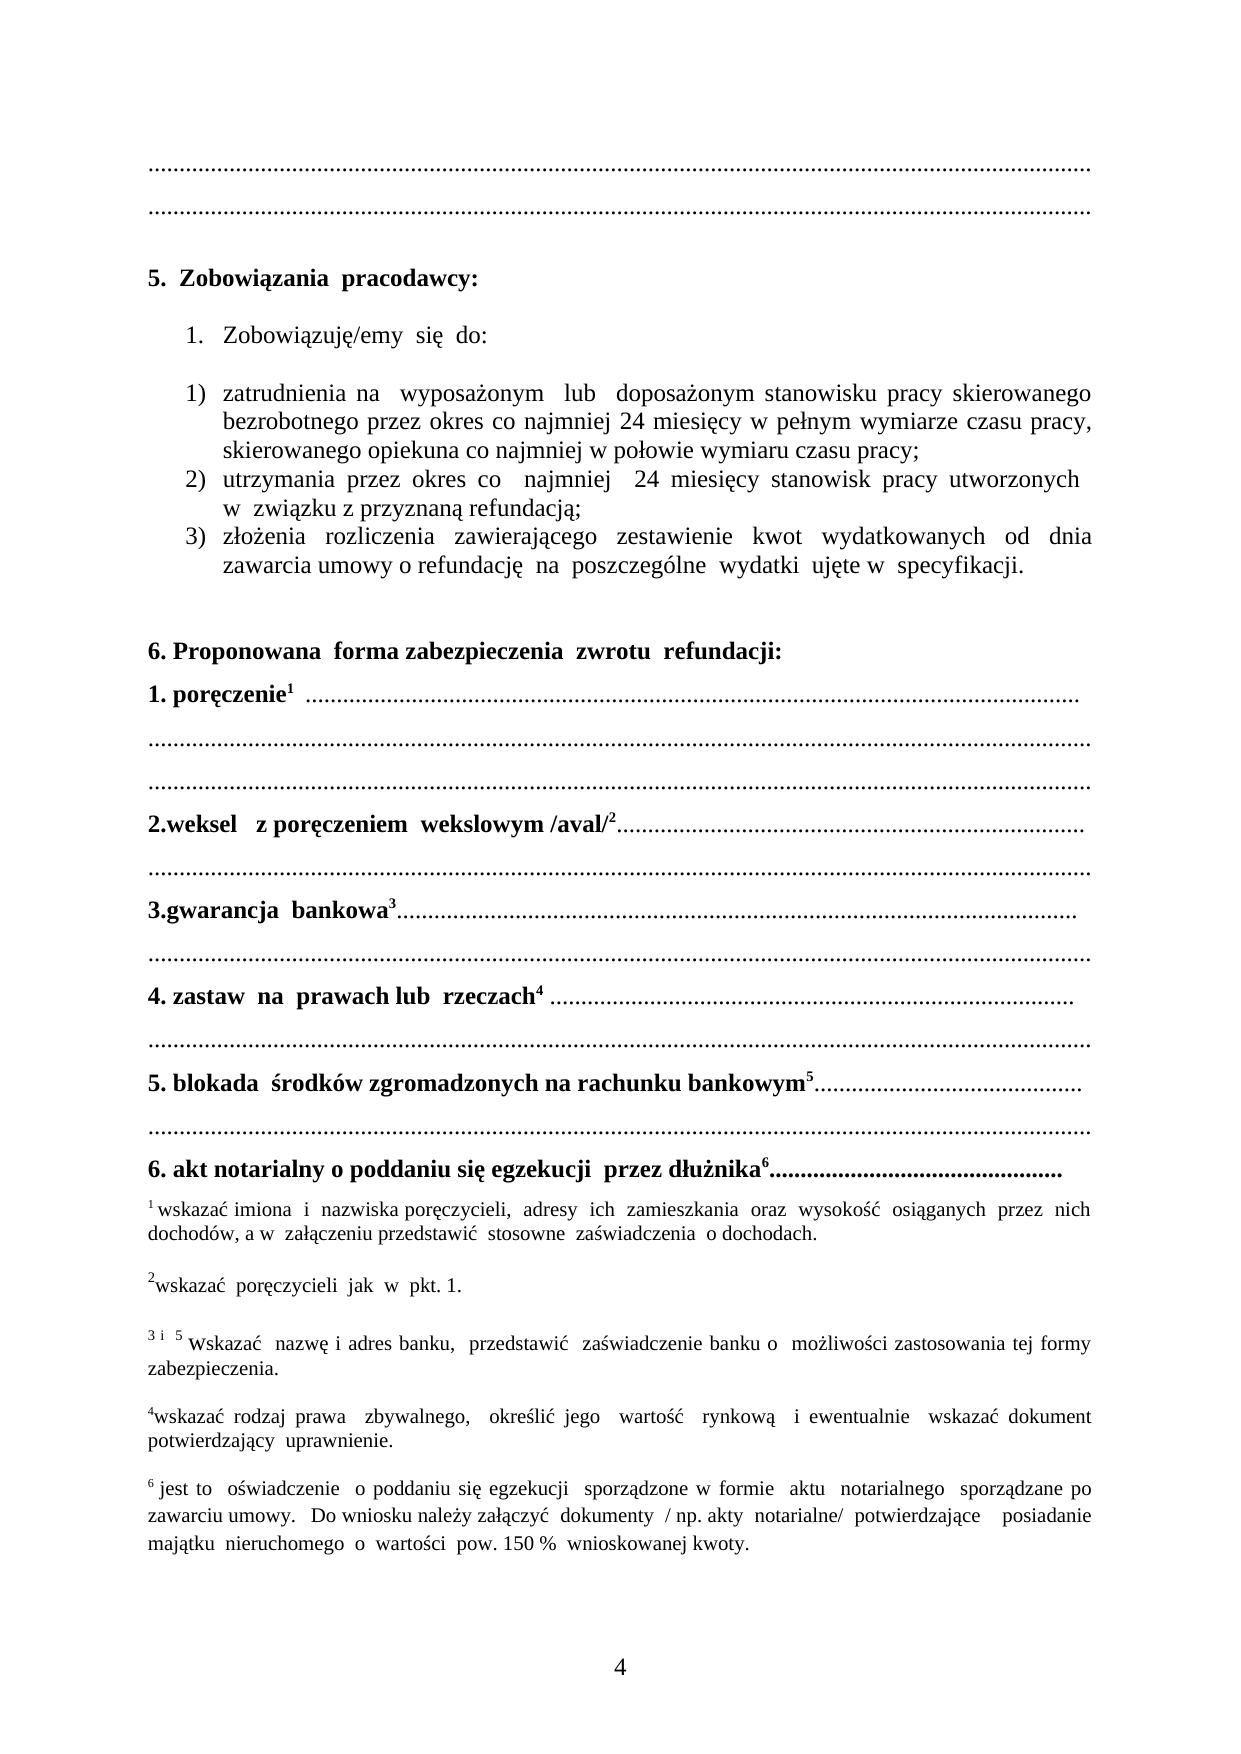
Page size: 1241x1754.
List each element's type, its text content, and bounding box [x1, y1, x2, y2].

text 2wskazać poręczycieli jak w pkt. 1. [148, 1269, 1092, 1298]
list złożenia rozliczenia zawierającego zestawienie kwot wydatkowanych od dnia zawarcia umowy o refundację na poszczególne wydatki ujęte w specyfikacji. [185, 521, 1092, 579]
list Zobowiązuję/emy się do: [185, 320, 1092, 349]
text 5. Zobowiązania pracodawcy: [148, 263, 1092, 291]
list zatrudnienia na wyposażonym lub doposażonym stanowisku pracy skierowanego bezrobotnego przez okres co najmniej 24 miesięcy w pełnym wymiarze czasu pracy, skierowanego opiekuna co najmniej w połowie wymiaru czasu pracy; [185, 378, 1092, 464]
text 6. Proponowana forma zabezpieczenia zwrotu refundacji: [148, 636, 1092, 665]
text 3 i 5 wskazać nazwę i adres banku, przedstawić zaświadczenie banku o możliwości zastosowania tej formy zabezpieczenia. [148, 1327, 1092, 1379]
list utrzymania przez okres co najmniej 24 miesięcy stanowisk pracy utworzonych w związku z przyznaną refundacją; [185, 464, 1092, 521]
text 4. zastaw na prawach lub rzeczach4 .................................................................................... [148, 981, 1092, 1010]
text 1. poręczenie1 ............................................................................................................................ [148, 679, 1092, 708]
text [148, 148, 1092, 176]
text .............................................................................................................................................................................................................................................................................................................. [148, 723, 1092, 794]
text 6 jest to oświadczenie o poddaniu się egzekucji sporządzone w formie aktu notarialnego sporządzane po zawarciu umowy. Do wniosku należy załączyć dokumenty / np. akty notarialne/ potwierdzające posiadanie majątku nieruchomego o wartości pow. 150 % wnioskowanej kwoty. [148, 1476, 1092, 1555]
text 3.gwarancja bankowa3............................................................................................................. [148, 895, 1092, 924]
text 2.weksel z poręczeniem wekslowym /aval/2........................................................................... [148, 809, 1092, 838]
text 6. akt notarialny o poddaniu się egzekucji przez dłużnika6............................................... [148, 1154, 1092, 1183]
text 4wskazać rodzaj prawa zbywalnego, określić jego wartość rynkową i ewentualnie wskazać dokument potwierdzający uprawnienie. [148, 1404, 1092, 1452]
text 5. blokada środków zgromadzonych na rachunku bankowym5........................................... [148, 1068, 1092, 1096]
text 1 wskazać imiona i nazwiska poręczycieli, adresy ich zamieszkania oraz wysokość osiąganych przez nich dochodów, a w załączeniu przedstawić stosowne zaświadczenia o dochodach. [148, 1197, 1092, 1245]
